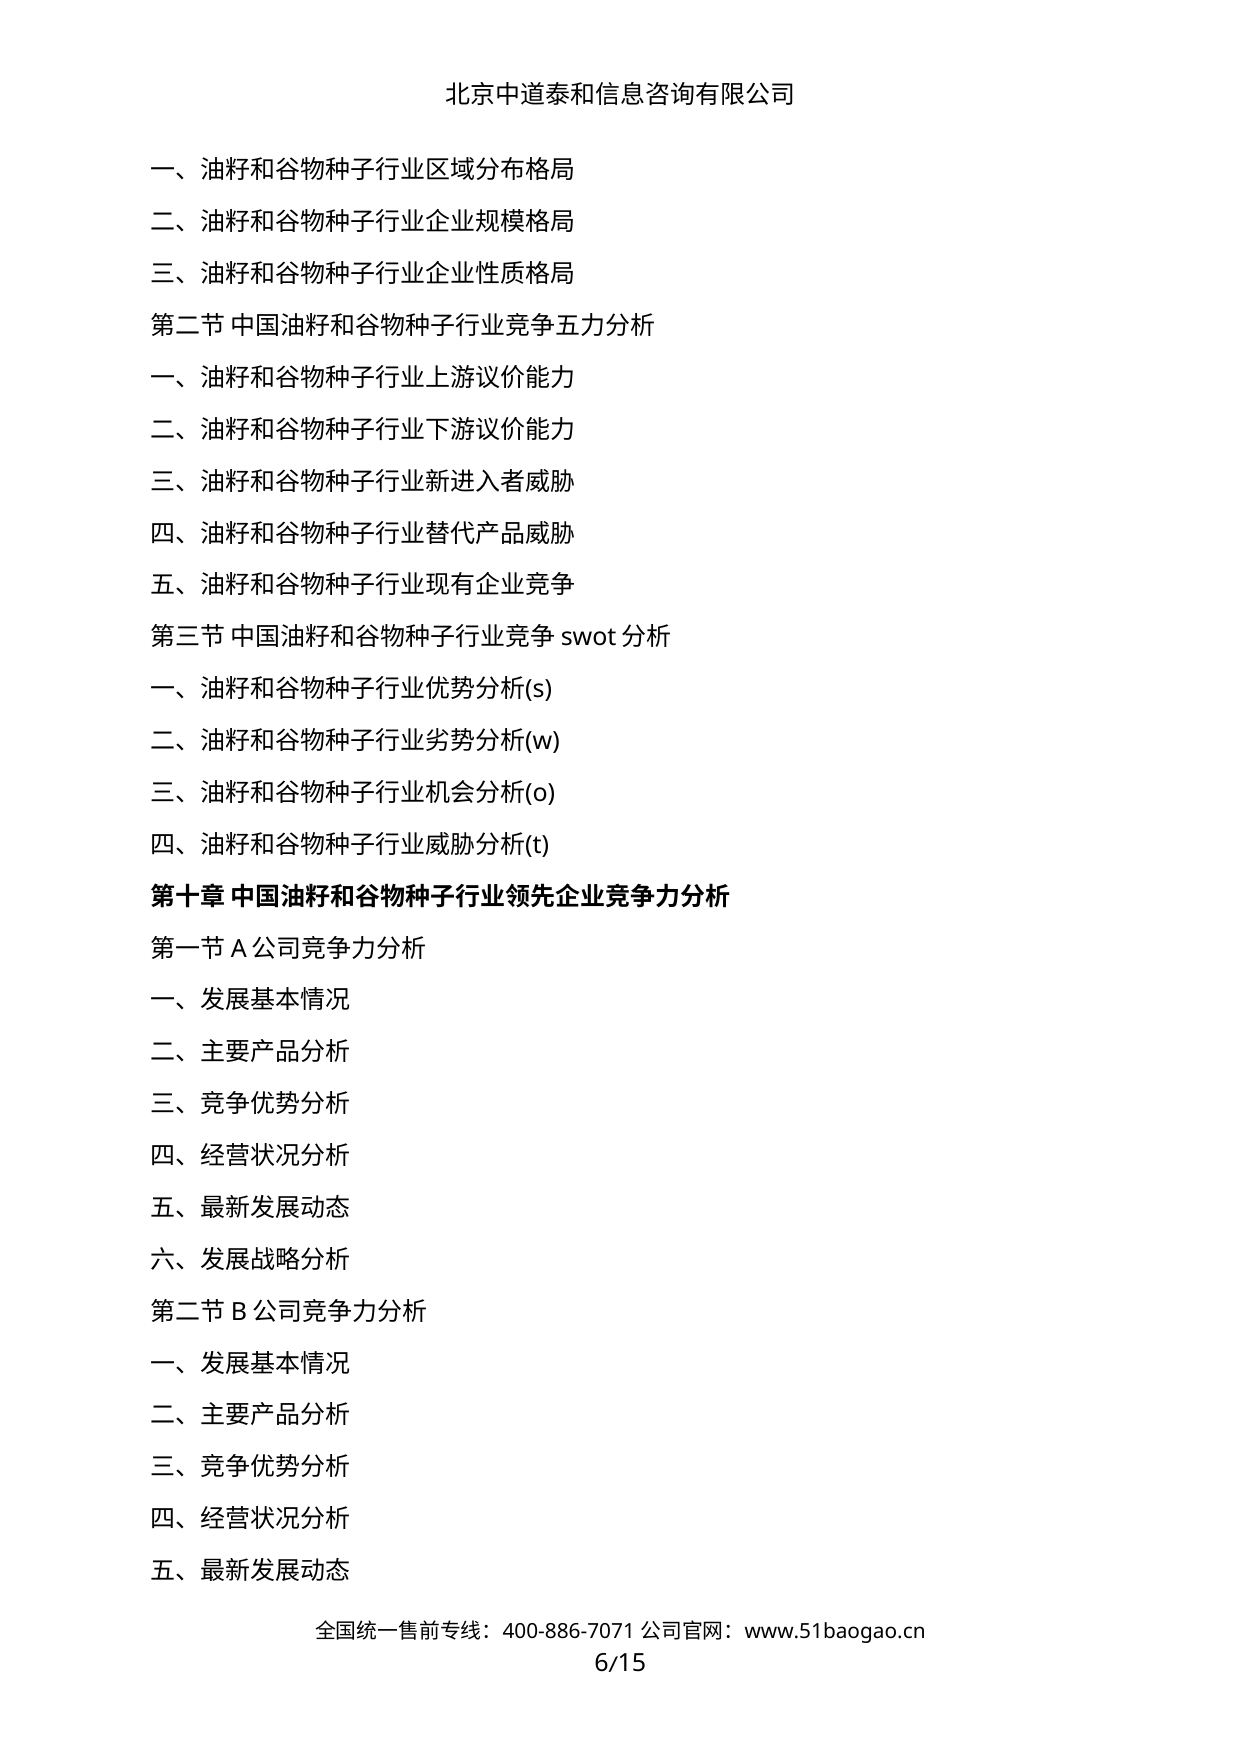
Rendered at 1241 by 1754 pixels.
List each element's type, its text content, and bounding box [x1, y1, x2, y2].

text 四、经营状况分析 [150, 1136, 1090, 1172]
text 二、油籽和谷物种子行业下游议价能力 [150, 409, 1090, 446]
text 二、主要产品分析 [150, 1032, 1090, 1068]
text 第十章 中国油籽和谷物种子行业领先企业竞争力分析 [150, 876, 1090, 912]
text 第一节 A公司竞争力分析 [150, 928, 1090, 964]
text 一、油籽和谷物种子行业区域分布格局 [150, 150, 1090, 186]
text 三、竞争优势分析 [150, 1084, 1090, 1120]
text 一、发展基本情况 [150, 1343, 1090, 1379]
text 四、经营状况分析 [150, 1499, 1090, 1535]
text 第二节 B公司竞争力分析 [150, 1291, 1090, 1327]
text 四、油籽和谷物种子行业替代产品威胁 [150, 513, 1090, 549]
text 第二节 中国油籽和谷物种子行业竞争五力分析 [150, 306, 1090, 342]
text 二、油籽和谷物种子行业劣势分析(w) [150, 721, 1090, 757]
text 一、油籽和谷物种子行业上游议价能力 [150, 357, 1090, 394]
text 三、油籽和谷物种子行业机会分析(o) [150, 772, 1090, 809]
text 六、发展战略分析 [150, 1239, 1090, 1276]
text 二、主要产品分析 [150, 1395, 1090, 1431]
text 一、油籽和谷物种子行业优势分析(s) [150, 669, 1090, 705]
text 三、油籽和谷物种子行业新进入者威胁 [150, 461, 1090, 497]
text 四、油籽和谷物种子行业威胁分析(t) [150, 824, 1090, 861]
text 三、油籽和谷物种子行业企业性质格局 [150, 254, 1090, 290]
text 第三节 中国油籽和谷物种子行业竞争swot分析 [150, 617, 1090, 653]
text 五、最新发展动态 [150, 1187, 1090, 1224]
text 三、竞争优势分析 [150, 1447, 1090, 1483]
text 五、油籽和谷物种子行业现有企业竞争 [150, 565, 1090, 601]
text 二、油籽和谷物种子行业企业规模格局 [150, 202, 1090, 238]
text 一、发展基本情况 [150, 980, 1090, 1016]
text 五、最新发展动态 [150, 1551, 1090, 1587]
